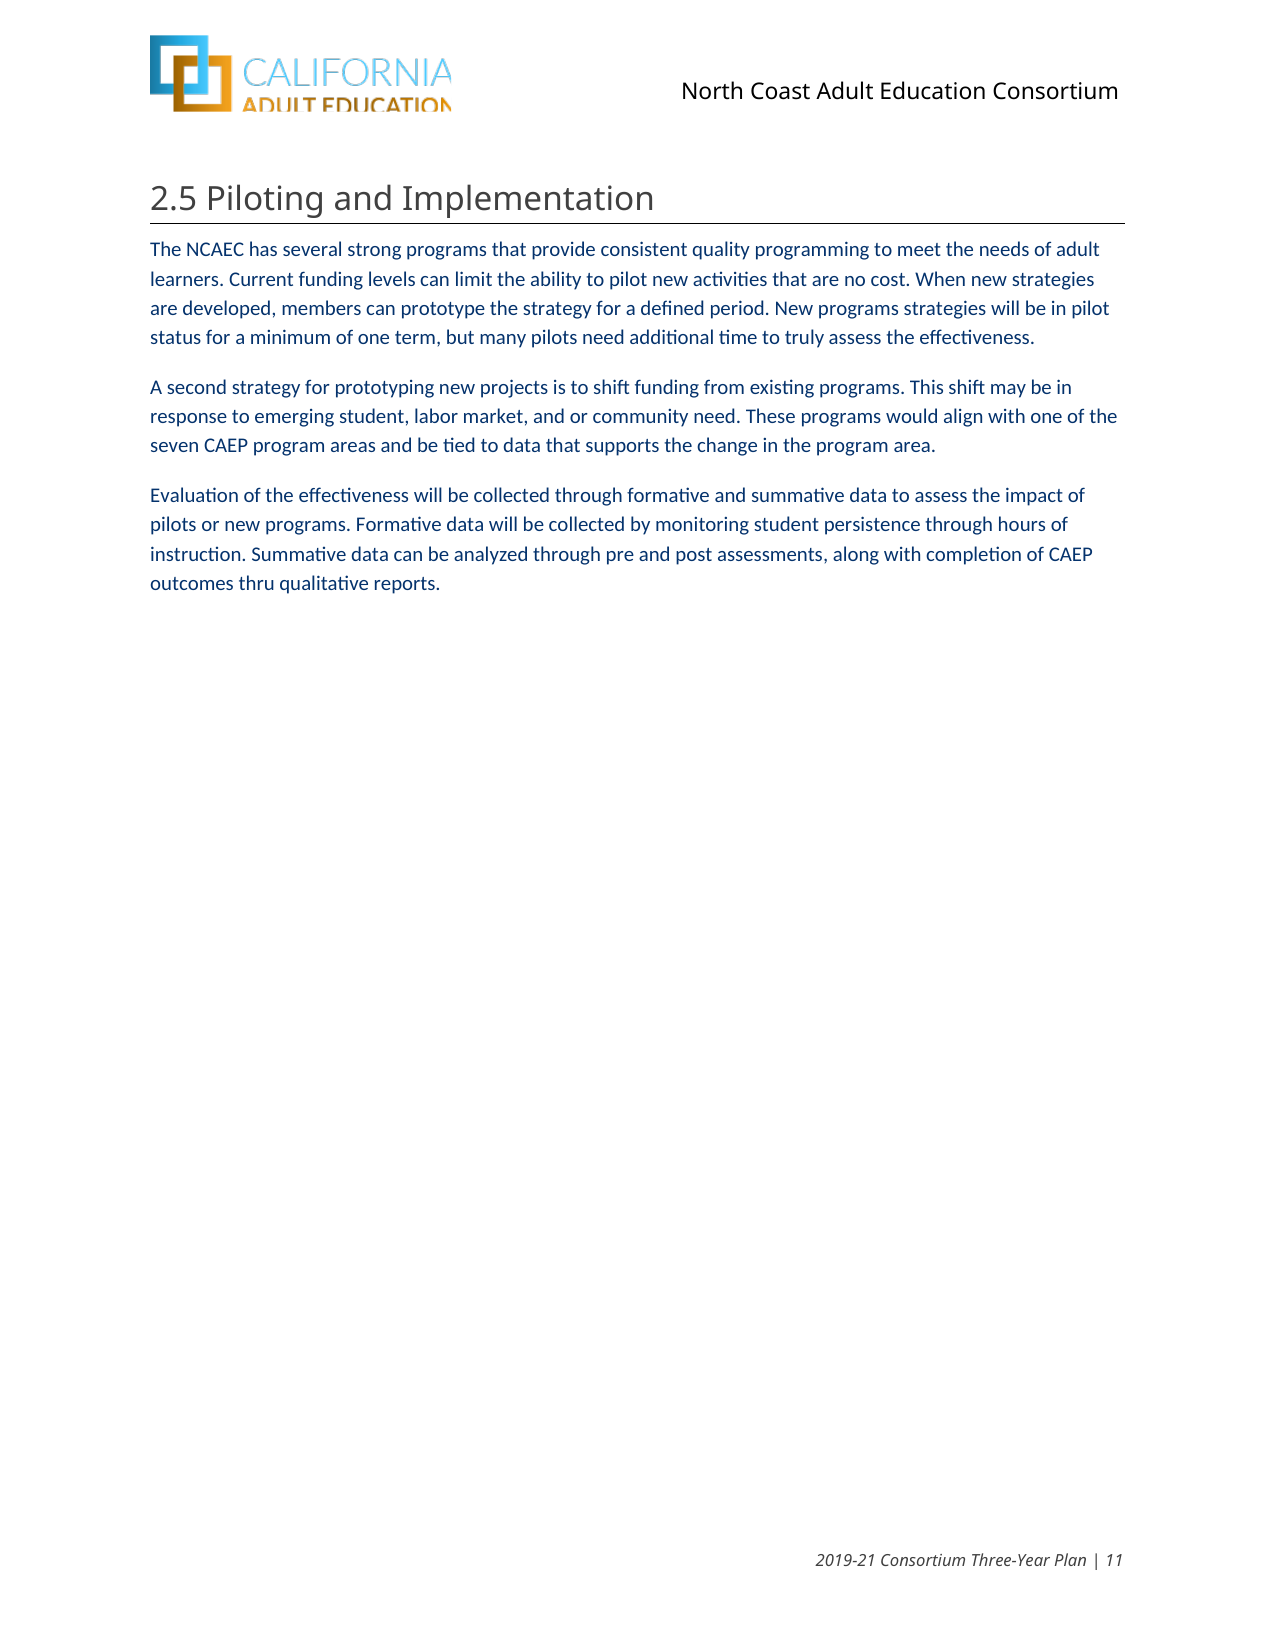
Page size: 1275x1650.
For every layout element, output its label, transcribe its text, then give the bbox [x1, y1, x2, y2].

subtitle 2.5 Piloting and Implementation [150, 175, 1125, 223]
text A second strategy for prototyping new projects is to shift funding from existing programs. This shift may be in response to emerging student, labor market, and or community need. These programs would align with one of the seven CAEP program areas and be tied to data that supports the change in the program area. [150, 374, 1125, 458]
text The NCAEC has several strong programs that provide consistent quality programming to meet the needs of adult learners. Current funding levels can limit the ability to pilot new activities that are no cost. When new strategies are developed, members can prototype the strategy for a defined period. New programs strategies will be in pilot status for a minimum of one term, but many pilots need additional time to truly assess the effectiveness. [150, 237, 1125, 349]
text Evaluation of the effectiveness will be collected through formative and summative data to assess the impact of pilots or new programs. Formative data will be collected by monitoring student persistence through hours of instruction. Summative data can be analyzed through pre and post assessments, along with completion of CAEP outcomes thru qualitative reports. [150, 482, 1125, 595]
picture [150, 35, 452, 112]
